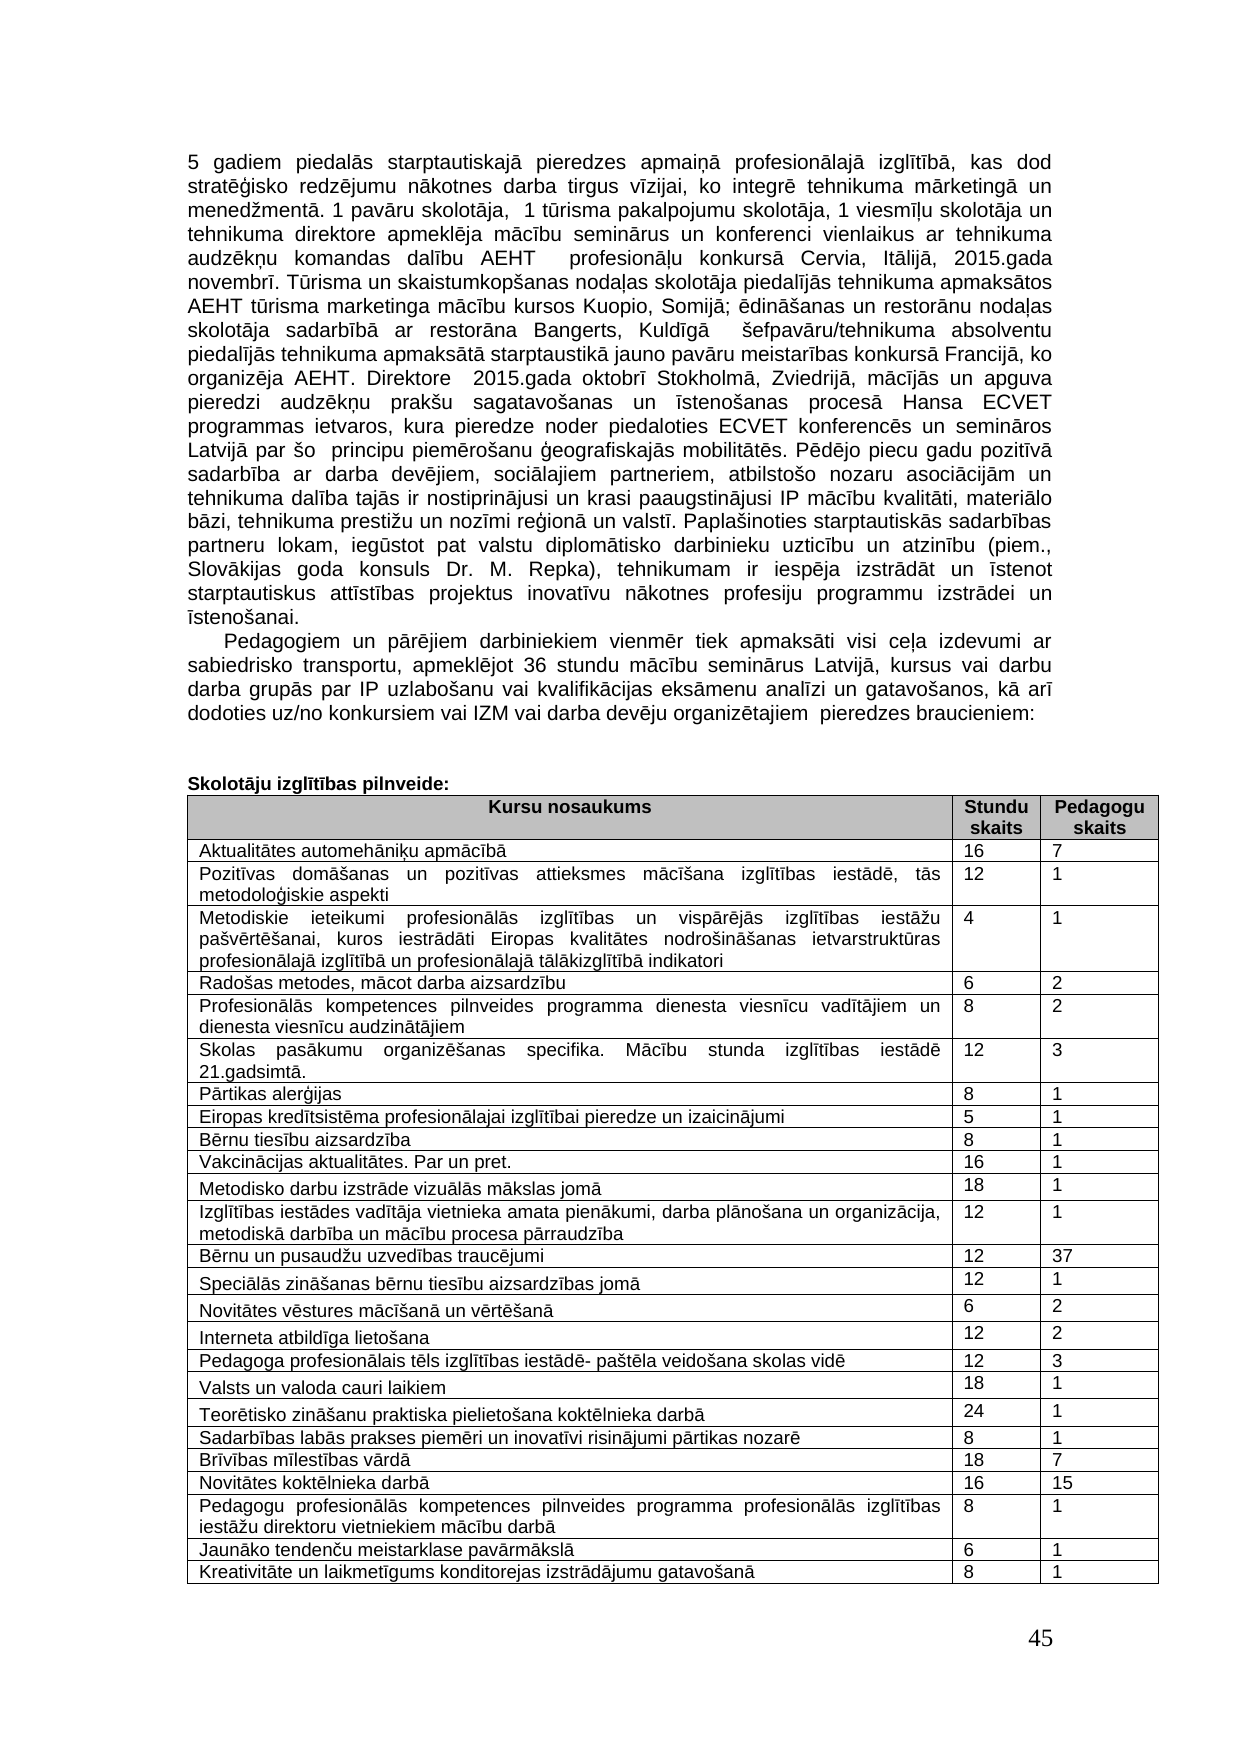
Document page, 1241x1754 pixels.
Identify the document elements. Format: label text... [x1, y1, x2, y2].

table_cell 12 [953, 1268, 1040, 1294]
table_cell 8 [953, 1128, 1040, 1150]
table_cell 16 [953, 1151, 1040, 1172]
table_cell Pārtikas alerģijas [188, 1083, 952, 1105]
table_cell 15 [1041, 1472, 1158, 1493]
table_cell Novitātes koktēlnieka darbā [188, 1472, 952, 1493]
table_cell Radošas metodes, mācot darba aizsardzību [188, 972, 952, 994]
table_cell 1 [1041, 1399, 1158, 1426]
table_cell 1 [1041, 1083, 1158, 1105]
table_cell Jaunāko tendenču meistarklase pavārmākslā [188, 1539, 952, 1560]
table_cell 1 [1041, 1151, 1158, 1172]
table_cell 8 [953, 995, 1040, 1038]
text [187, 150, 1053, 629]
table_cell 3 [1041, 1350, 1158, 1371]
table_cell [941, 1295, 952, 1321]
table_cell Skolas pasākumu organizēšanas specifika. Mācību stunda izglītības iestādē 21.gadsimtā. [188, 1039, 952, 1082]
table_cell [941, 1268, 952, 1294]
table_cell 5 [953, 1106, 1040, 1127]
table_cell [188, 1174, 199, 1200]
table_cell 3 [1041, 1039, 1158, 1082]
table_cell 16 [953, 840, 1040, 861]
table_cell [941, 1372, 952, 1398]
table_cell 8 [953, 1561, 1040, 1583]
table_cell 1 [1041, 1106, 1158, 1127]
table_cell 24 [953, 1399, 1040, 1426]
table_cell 1 [1041, 906, 1158, 971]
table_cell 6 [953, 1539, 1040, 1560]
table_cell 1 [1041, 1174, 1158, 1200]
table_cell 12 [953, 1201, 1040, 1244]
table_cell 7 [1041, 840, 1158, 861]
table_cell 1 [1041, 1372, 1158, 1398]
table_cell 1 [1041, 1128, 1158, 1150]
table_cell Pozitīvas domāšanas un pozitīvas attieksmes mācīšana izglītības iestādē, tās metodoloģiskie aspekti [188, 862, 952, 905]
table_cell Izglītības iestādes vadītāja vietnieka amata pienākumi, darba plānošana un organizācija, metodiskā darbība un mācību procesa pārraudzība [188, 1201, 952, 1244]
table_cell 8 [953, 1427, 1040, 1448]
table_cell Pedagoga profesionālais tēls izglītības iestādē- paštēla veidošana skolas vidē [188, 1350, 952, 1371]
table_cell 1 [1041, 1427, 1158, 1448]
table_cell 1 [1041, 1495, 1158, 1538]
table_cell 6 [953, 1295, 1040, 1321]
table_cell Bērnu tiesību aizsardzība [188, 1128, 952, 1150]
table_cell Profesionālās kompetences pilnveides programma dienesta viesnīcu vadītājiem un dienesta viesnīcu audzinātājiem [188, 995, 952, 1038]
table_cell 18 [953, 1449, 1040, 1471]
table_cell 37 [1041, 1245, 1158, 1267]
table_cell 1 [1041, 1561, 1158, 1583]
table_cell Metodiskie ieteikumi profesionālās izglītības un vispārējās izglītības iestāžu pašvērtēšanai, kuros iestrādāti Eiropas kvalitātes nodrošināšanas ietvarstruktūras profesionālajā izglītībā un profesionālajā tālākizglītībā indikatori [188, 906, 952, 971]
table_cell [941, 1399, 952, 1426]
text Pedagogiem un pārējiem darbiniekiem vienmēr tiek apmaksāti visi ceļa izdevumi ar sabiedrisko transportu, apmeklējot 36 stundu mācību seminārus Latvijā, kursus vai darbu darba grupās par IP uzlabošanu vai kvalifikācijas eksāmenu analīzi un gatavošanos, kā arī dodoties uz/no konkursiem vai IZM vai darba devēju organizētajiem pieredzes braucieniem: [187, 629, 1053, 725]
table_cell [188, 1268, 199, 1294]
table_cell 1 [1041, 862, 1158, 905]
table_header Kursu nosaukums [188, 796, 952, 839]
table_cell Bērnu un pusaudžu uzvedības traucējumi [188, 1245, 952, 1267]
text Skolotāju izglītības pilnveide: [187, 773, 1053, 794]
table_cell 4 [953, 906, 1040, 971]
table_cell 8 [953, 1083, 1040, 1105]
table_cell 1 [1041, 1539, 1158, 1560]
table_cell 12 [953, 862, 1040, 905]
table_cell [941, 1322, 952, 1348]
table_cell 6 [953, 972, 1040, 994]
table_cell Vakcinācijas aktualitātes. Par un pret. [188, 1151, 952, 1172]
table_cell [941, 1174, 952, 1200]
table_cell Eiropas kredītsistēma profesionālajai izglītībai pieredze un izaicinājumi [188, 1106, 952, 1127]
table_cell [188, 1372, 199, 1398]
table_cell 2 [1041, 995, 1158, 1038]
table_cell 16 [953, 1472, 1040, 1493]
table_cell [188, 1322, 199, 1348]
table_header Stundu skaits [953, 796, 1040, 839]
table_cell 12 [953, 1322, 1040, 1348]
table_cell 12 [953, 1039, 1040, 1082]
table_cell Kreativitāte un laikmetīgums konditorejas izstrādājumu gatavošanā [188, 1561, 952, 1583]
table_cell 7 [1041, 1449, 1158, 1471]
table_header Pedagogu skaits [1041, 796, 1158, 839]
table_cell 2 [1041, 1295, 1158, 1321]
table_cell Sadarbības labās prakses piemēri un inovatīvi risinājumi pārtikas nozarē [188, 1427, 952, 1448]
table_cell 2 [1041, 1322, 1158, 1348]
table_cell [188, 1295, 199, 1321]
table_cell Brīvības mīlestības vārdā [188, 1449, 952, 1471]
table_cell 12 [953, 1245, 1040, 1267]
table_cell 12 [953, 1350, 1040, 1371]
table_cell 8 [953, 1495, 1040, 1538]
table_cell 18 [953, 1174, 1040, 1200]
table_cell Pedagogu profesionālās kompetences pilnveides programma profesionālās izglītības iestāžu direktoru vietniekiem mācību darbā [188, 1495, 952, 1538]
table_cell 1 [1041, 1268, 1158, 1294]
table_cell Aktualitātes automehāniķu apmācībā [188, 840, 952, 861]
table_cell 2 [1041, 972, 1158, 994]
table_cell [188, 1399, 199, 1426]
table_cell 1 [1041, 1201, 1158, 1244]
table_cell 18 [953, 1372, 1040, 1398]
